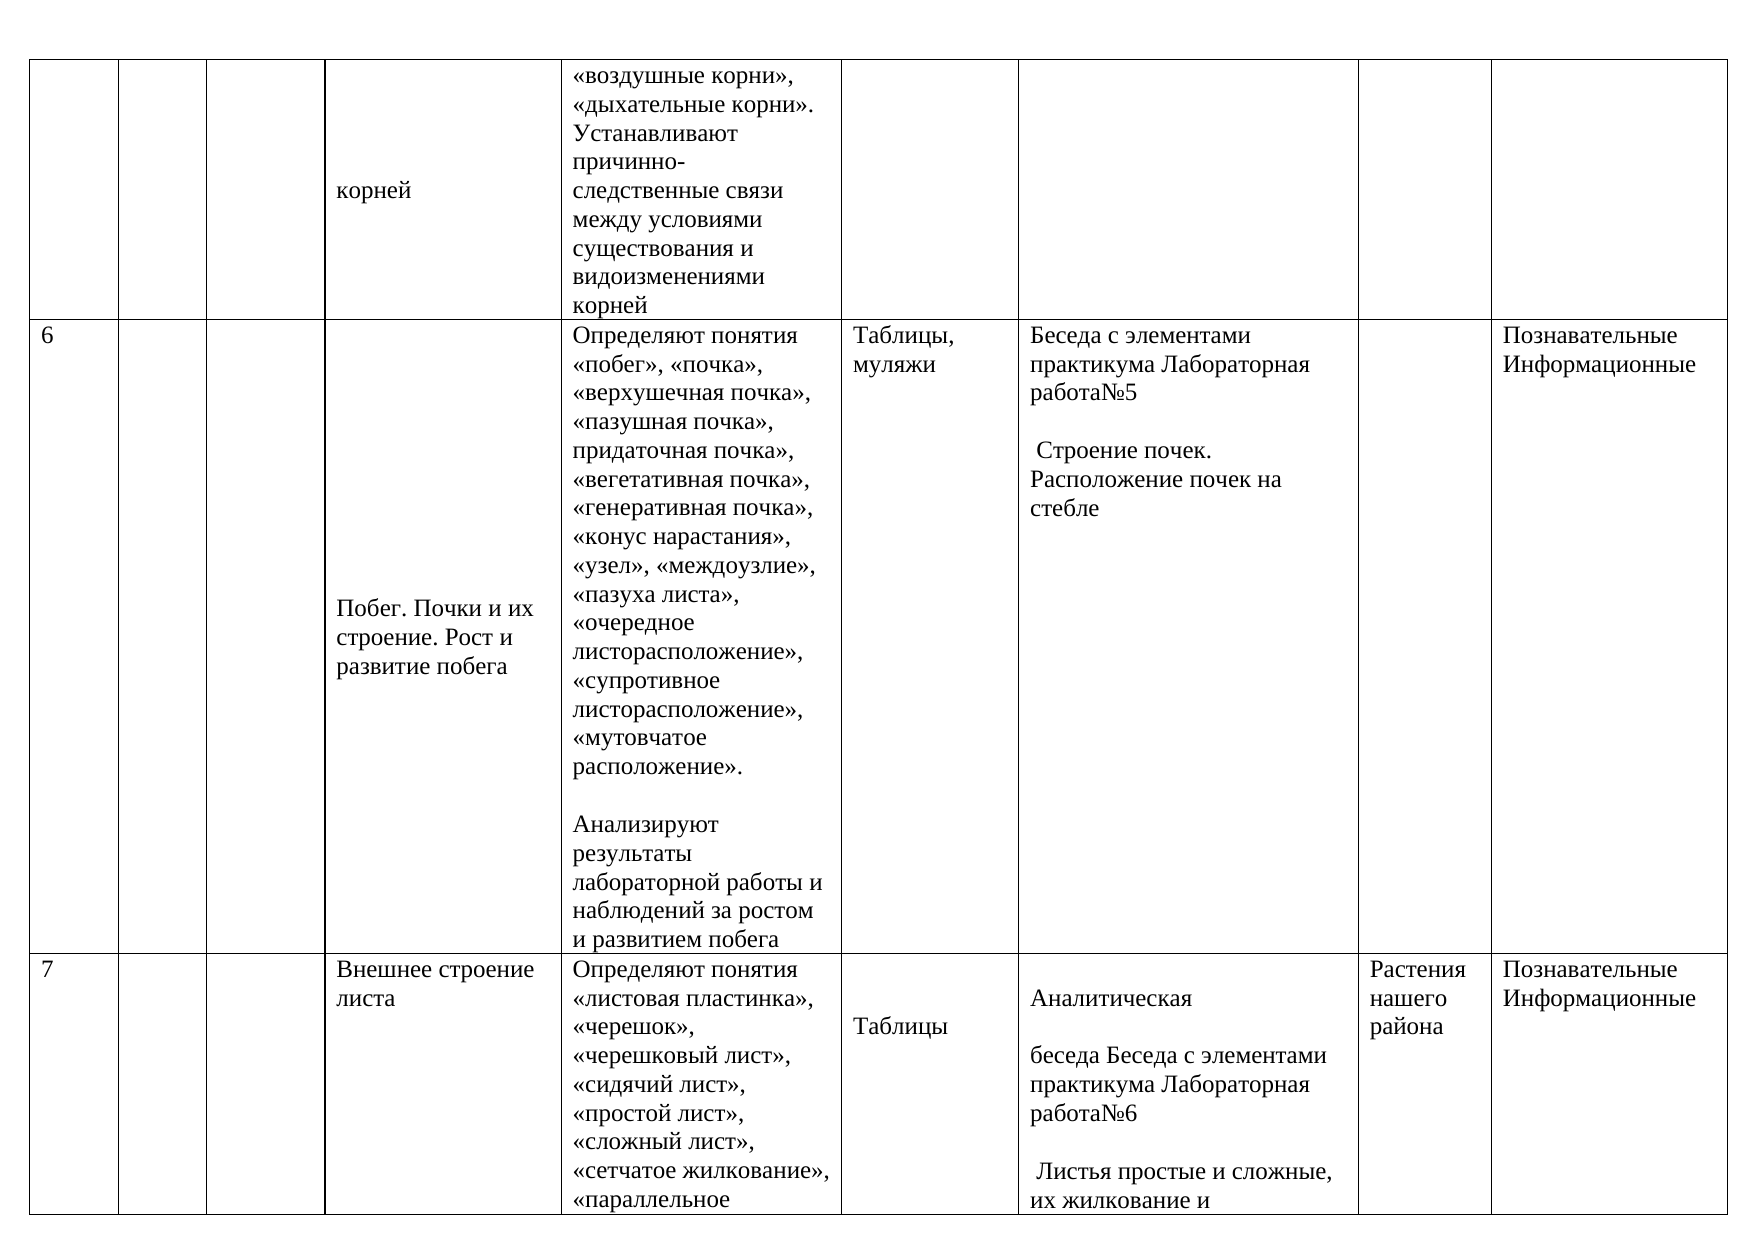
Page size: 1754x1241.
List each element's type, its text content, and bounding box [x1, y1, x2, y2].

table_cell [207, 320, 324, 953]
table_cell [1492, 954, 1727, 1213]
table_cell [562, 954, 841, 1213]
table_cell Определяют понятия «побег», «почка», «верхушечная почка», «пазушная почка», придаточная почка», «вегетативная почка», «генеративная почка», «конус нарастания», «узел», «междоузлие», «пазуха листа», «очередное листорасположение», «супротивное листорасположение», «мутовчатое расположение». Анализируют результаты лабораторной работы и наблюдений за ростом и развитием побега [562, 320, 841, 953]
table_cell [207, 954, 324, 1213]
table_cell Таблицы, муляжи [842, 320, 1018, 953]
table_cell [326, 60, 561, 319]
table_cell Беседа с элементами практикума Лабораторная работа№5 Строение почек. Расположение почек на стебле [1019, 320, 1358, 953]
table_cell [207, 60, 324, 319]
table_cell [1359, 954, 1491, 1213]
table_cell Побег. Почки и их строение. Рост и развитие побега [326, 320, 561, 953]
table_cell [1359, 60, 1491, 319]
table_cell 5 [30, 60, 118, 319]
table_cell 6 [30, 320, 118, 953]
table_cell Таблицы [842, 954, 1018, 1213]
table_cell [1019, 954, 1358, 1213]
table_cell [119, 954, 206, 1213]
table_cell Познавательные Информационные [1492, 320, 1727, 953]
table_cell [1019, 60, 1358, 319]
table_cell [326, 954, 561, 1213]
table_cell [842, 60, 1018, 319]
table_cell [119, 320, 206, 953]
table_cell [562, 60, 841, 319]
table_cell 7 [30, 954, 118, 1213]
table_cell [1492, 60, 1727, 319]
table_cell [119, 60, 206, 319]
table_cell [1359, 320, 1491, 953]
